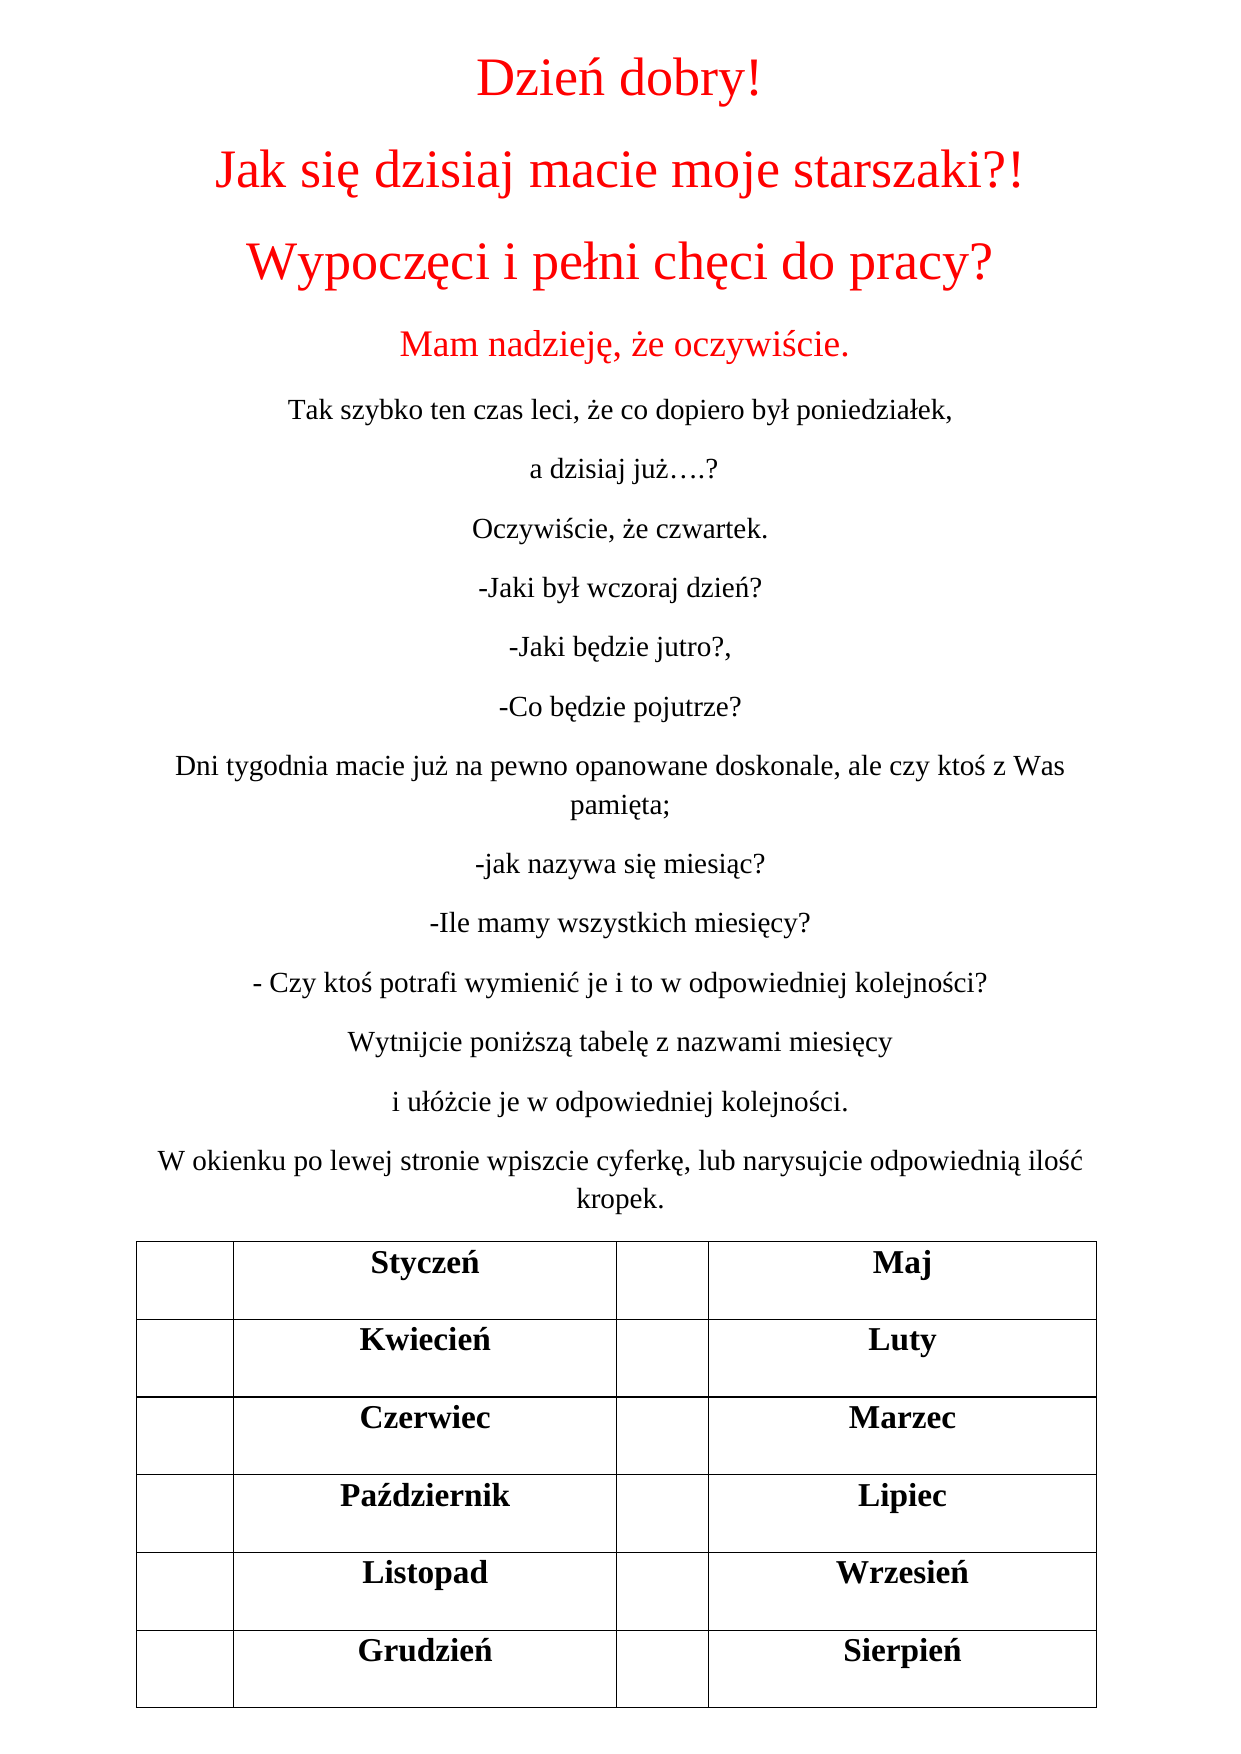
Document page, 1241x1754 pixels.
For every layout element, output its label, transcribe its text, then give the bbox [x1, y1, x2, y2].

text -Jaki będzie jutro?, [148, 629, 1093, 663]
table_cell Wrzesień [709, 1553, 1096, 1629]
table_cell Listopad [234, 1553, 616, 1629]
text Wypoczęci i pełni chęci do pracy? [148, 229, 1093, 291]
table_cell [137, 1631, 233, 1707]
text -Jaki był wczoraj dzień? [148, 570, 1093, 604]
table_cell [617, 1631, 708, 1707]
table_cell Grudzień [234, 1631, 616, 1707]
table_cell [137, 1475, 233, 1552]
text Dni tygodnia macie już na pewno opanowane doskonale, ale czy ktoś z Was pamięta; [148, 748, 1093, 820]
table_cell [137, 1320, 233, 1396]
text Dzień dobry! [148, 44, 1093, 107]
table_cell Czerwiec [234, 1398, 616, 1474]
text W okienku po lewej stronie wpiszcie cyferkę, lub narysujcie odpowiednią ilość kropek. [148, 1143, 1093, 1215]
table_cell Sierpień [709, 1631, 1096, 1707]
text Wytnijcie poniższą tabelę z nazwami miesięcy [148, 1024, 1093, 1058]
table_header Styczeń [234, 1242, 616, 1319]
table_cell Kwiecień [234, 1320, 616, 1396]
table_cell Marzec [709, 1398, 1096, 1474]
table_cell [617, 1320, 708, 1396]
table_cell [617, 1553, 708, 1629]
text -Co będzie pojutrze? [148, 689, 1093, 722]
text -Ile mamy wszystkich miesięcy? [148, 906, 1093, 939]
text -jak nazywa się miesiąc? [148, 846, 1093, 880]
table_cell [137, 1553, 233, 1629]
table_header Maj [709, 1242, 1096, 1319]
text a dzisiaj już….? [148, 451, 1093, 485]
text Mam nadzieję, że oczywiście. [148, 322, 1093, 365]
table_cell [137, 1398, 233, 1474]
text Tak szybko ten czas leci, że co dopiero był poniedziałek, [148, 392, 1093, 426]
text - Czy ktoś potrafi wymienić je i to w odpowiedniej kolejności? [148, 965, 1093, 998]
table_cell Październik [234, 1475, 616, 1552]
text i ułóżcie je w odpowiedniej kolejności. [148, 1084, 1093, 1117]
text Oczywiście, że czwartek. [148, 511, 1093, 544]
table_header [617, 1242, 708, 1319]
text Jak się dzisiaj macie moje starszaki?! [148, 137, 1093, 199]
table_cell Luty [709, 1320, 1096, 1396]
table_header [137, 1242, 233, 1319]
table_cell [617, 1398, 708, 1474]
table_cell Lipiec [709, 1475, 1096, 1552]
table_cell [617, 1475, 708, 1552]
